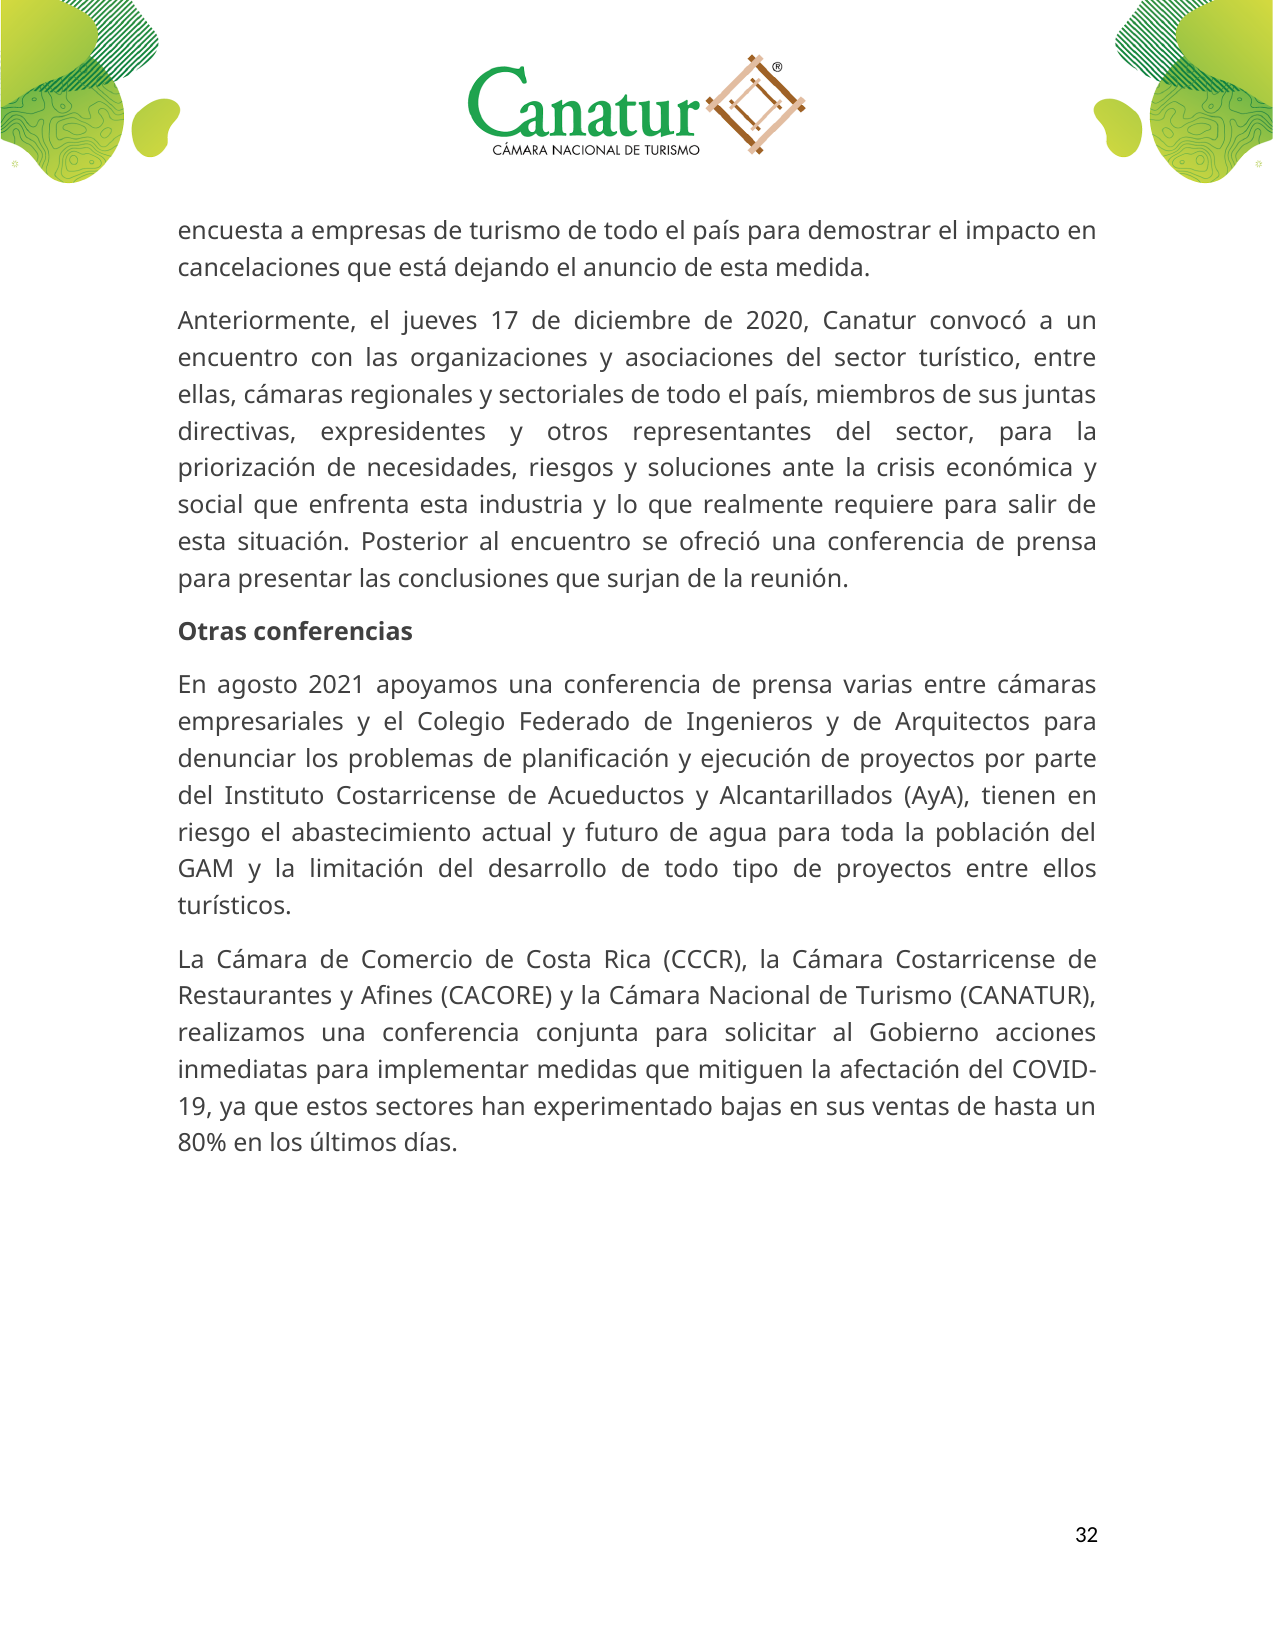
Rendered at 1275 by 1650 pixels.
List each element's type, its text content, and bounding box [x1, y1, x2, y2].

text La Cámara de Comercio de Costa Rica (CCCR), la Cámara Costarricense de Restaurantes y Afines (CACORE) y la Cámara Nacional de Turismo (CANATUR), realizamos una conferencia conjunta para solicitar al Gobierno acciones inmediatas para implementar medidas que mitiguen la afectación del COVID-19, ya que estos sectores han experimentado bajas en sus ventas de hasta un 80% en los últimos días. [177, 941, 1098, 1159]
text En agosto 2021 apoyamos una conferencia de prensa varias entre cámaras empresariales y el Colegio Federado de Ingenieros y de Arquitectos para denunciar los problemas de planificación y ejecución de proyectos por parte del Instituto Costarricense de Acueductos y Alcantarillados (AyA), tienen en riesgo el abastecimiento actual y futuro de agua para toda la población del GAM y la limitación del desarrollo de todo tipo de proyectos entre ellos turísticos. [177, 667, 1098, 922]
text Anteriormente, el jueves 17 de diciembre de 2020, Canatur convocó a un encuentro con las organizaciones y asociaciones del sector turístico, entre ellas, cámaras regionales y sectoriales de todo el país, miembros de sus juntas directivas, expresidentes y otros representantes del sector, para la priorización de necesidades, riesgos y soluciones ante la crisis económica y social que enfrenta esta industria y lo que realmente requiere para salir de esta situación. Posterior al encuentro se ofreció una conferencia de prensa para presentar las conclusiones que surjan de la reunión. [177, 303, 1098, 594]
text Otras conferencias [177, 614, 1098, 648]
picture [0, 0, 1273, 210]
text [177, 148, 1098, 283]
